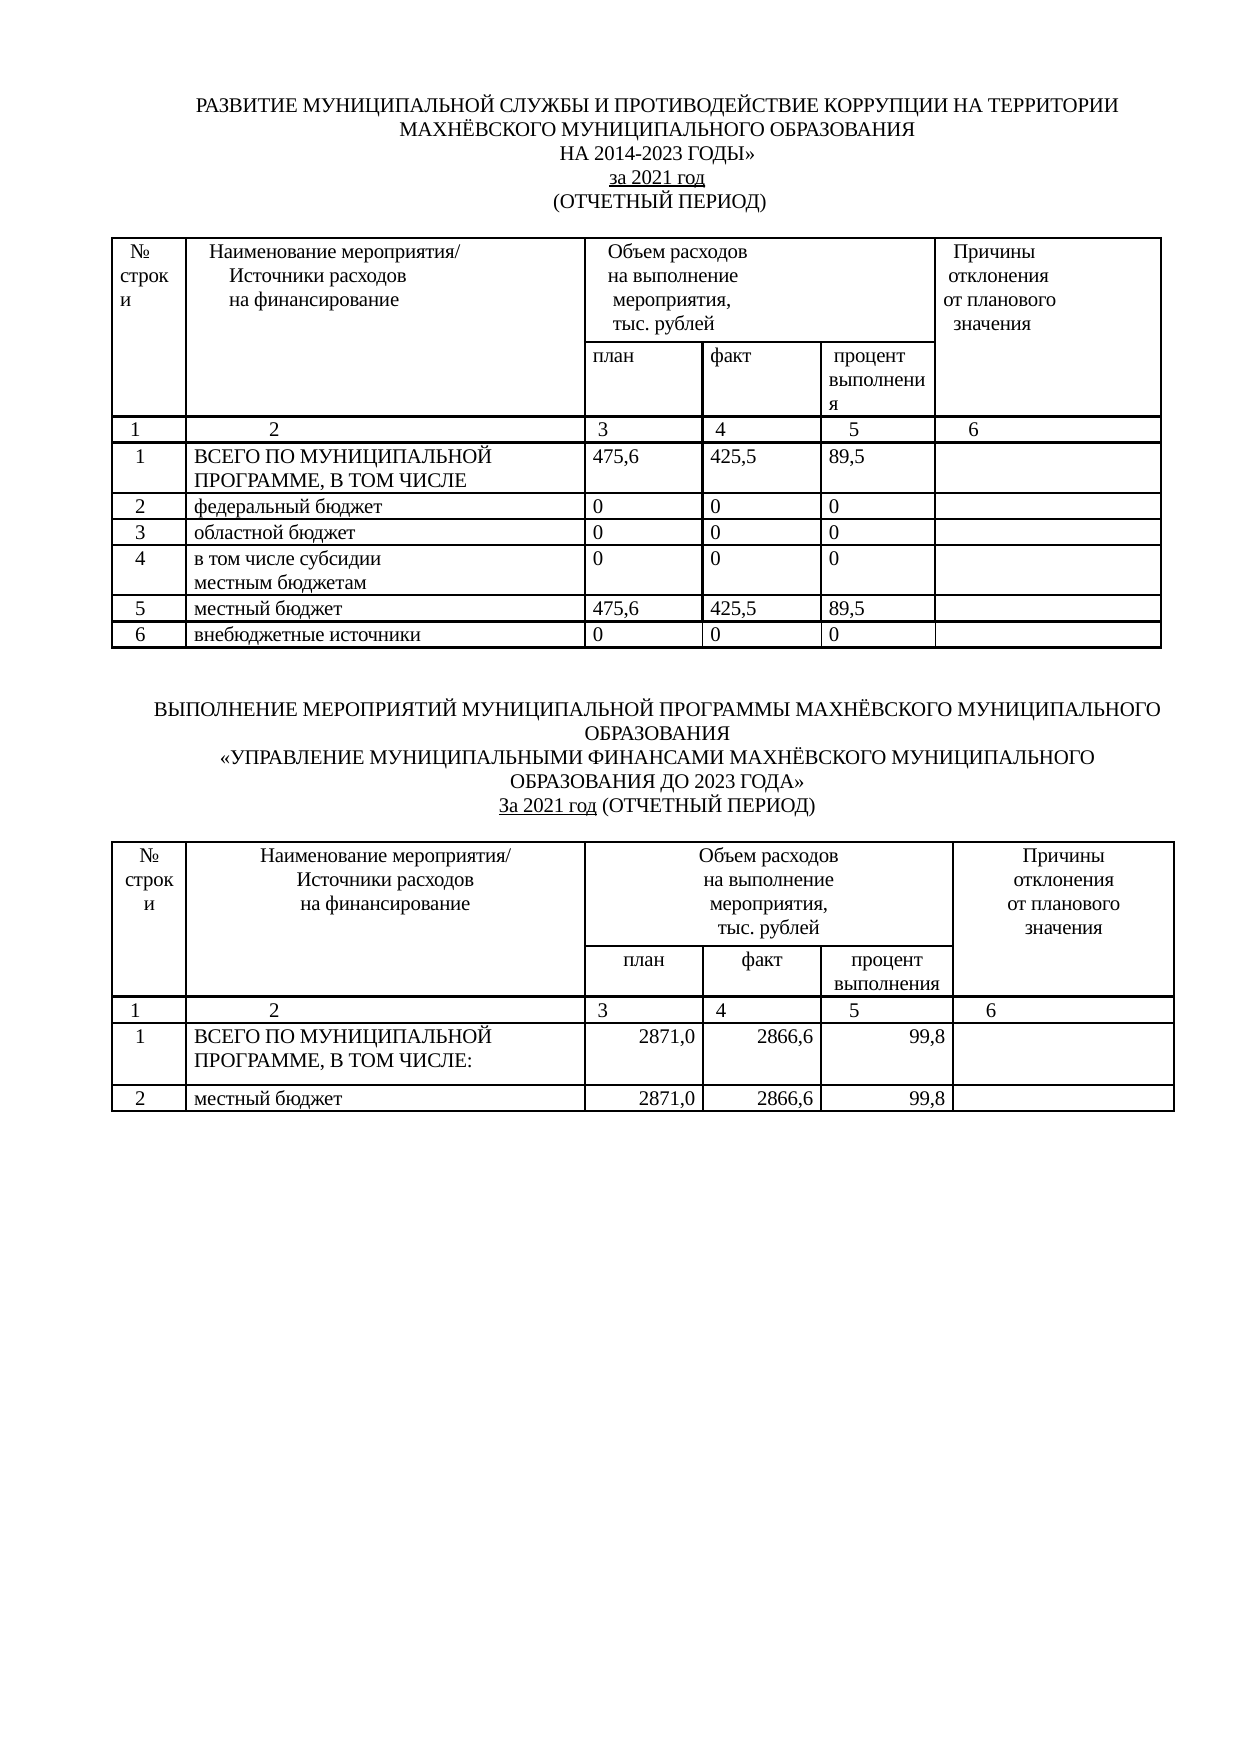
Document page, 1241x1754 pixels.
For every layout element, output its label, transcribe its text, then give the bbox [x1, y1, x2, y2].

text НА 2014-2023 ГОДЫ» [148, 141, 1167, 165]
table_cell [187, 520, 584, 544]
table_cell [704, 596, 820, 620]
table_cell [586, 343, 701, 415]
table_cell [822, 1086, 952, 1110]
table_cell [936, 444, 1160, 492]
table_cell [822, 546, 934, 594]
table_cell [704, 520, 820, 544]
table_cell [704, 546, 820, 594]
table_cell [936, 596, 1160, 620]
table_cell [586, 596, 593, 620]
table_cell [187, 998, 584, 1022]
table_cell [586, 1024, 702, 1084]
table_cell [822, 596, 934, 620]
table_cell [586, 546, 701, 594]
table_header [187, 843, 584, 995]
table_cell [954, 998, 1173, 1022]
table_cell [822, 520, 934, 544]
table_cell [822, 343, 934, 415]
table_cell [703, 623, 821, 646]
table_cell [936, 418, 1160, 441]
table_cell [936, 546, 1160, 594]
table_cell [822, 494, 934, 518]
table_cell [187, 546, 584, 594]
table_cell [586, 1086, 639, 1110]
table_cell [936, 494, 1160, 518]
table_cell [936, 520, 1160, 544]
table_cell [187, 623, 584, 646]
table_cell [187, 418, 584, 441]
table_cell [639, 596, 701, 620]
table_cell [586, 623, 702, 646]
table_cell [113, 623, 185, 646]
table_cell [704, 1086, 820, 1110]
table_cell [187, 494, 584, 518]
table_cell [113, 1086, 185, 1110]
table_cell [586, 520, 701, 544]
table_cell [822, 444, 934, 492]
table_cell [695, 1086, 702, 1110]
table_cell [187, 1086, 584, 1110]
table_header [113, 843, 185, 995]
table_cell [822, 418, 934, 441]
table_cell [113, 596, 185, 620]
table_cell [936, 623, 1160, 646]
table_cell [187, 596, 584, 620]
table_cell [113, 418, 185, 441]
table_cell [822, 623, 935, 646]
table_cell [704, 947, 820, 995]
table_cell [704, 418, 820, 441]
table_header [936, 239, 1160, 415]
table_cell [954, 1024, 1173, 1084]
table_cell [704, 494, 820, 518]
text (ОТЧЕТНЫЙ ПЕРИОД) [148, 189, 1167, 213]
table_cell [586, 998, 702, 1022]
text «УПРАВЛЕНИЕ МУНИЦИПАЛЬНЫМИ ФИНАНСАМИ МАХНЁВСКОГО МУНИЦИПАЛЬНОГО ОБРАЗОВАНИЯ ДО 2023 ГОДА» [148, 745, 1167, 793]
text за 2021 год [148, 165, 1167, 189]
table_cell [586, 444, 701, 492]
text ВЫПОЛНЕНИЕ МЕРОПРИЯТИЙ МУНИЦИПАЛЬНОЙ ПРОГРАММЫ МАХНЁВСКОГО МУНИЦИПАЛЬНОГО ОБРАЗОВАНИЯ [148, 697, 1167, 745]
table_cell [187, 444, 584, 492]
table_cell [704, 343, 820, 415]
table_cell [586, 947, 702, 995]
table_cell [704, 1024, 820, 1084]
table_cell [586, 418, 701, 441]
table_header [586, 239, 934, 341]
text РАЗВИТИЕ МУНИЦИПАЛЬНОЙ СЛУЖБЫ И ПРОТИВОДЕЙСТВИЕ КОРРУПЦИИ НА ТЕРРИТОРИИ МАХНЁВСКОГО МУНИЦИПАЛЬНОГО ОБРАЗОВАНИЯ [148, 92, 1167, 141]
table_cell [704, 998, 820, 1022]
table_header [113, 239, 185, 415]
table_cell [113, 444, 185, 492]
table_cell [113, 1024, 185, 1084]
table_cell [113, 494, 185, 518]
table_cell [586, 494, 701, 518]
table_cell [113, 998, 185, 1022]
text За 2021 год (ОТЧЕТНЫЙ ПЕРИОД) [148, 793, 1167, 817]
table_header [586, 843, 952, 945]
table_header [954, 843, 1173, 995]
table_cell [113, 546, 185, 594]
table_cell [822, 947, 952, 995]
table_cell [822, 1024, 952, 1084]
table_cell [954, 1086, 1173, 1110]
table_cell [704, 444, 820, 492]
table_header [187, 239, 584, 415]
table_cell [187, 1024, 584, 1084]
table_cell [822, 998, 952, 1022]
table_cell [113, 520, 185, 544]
